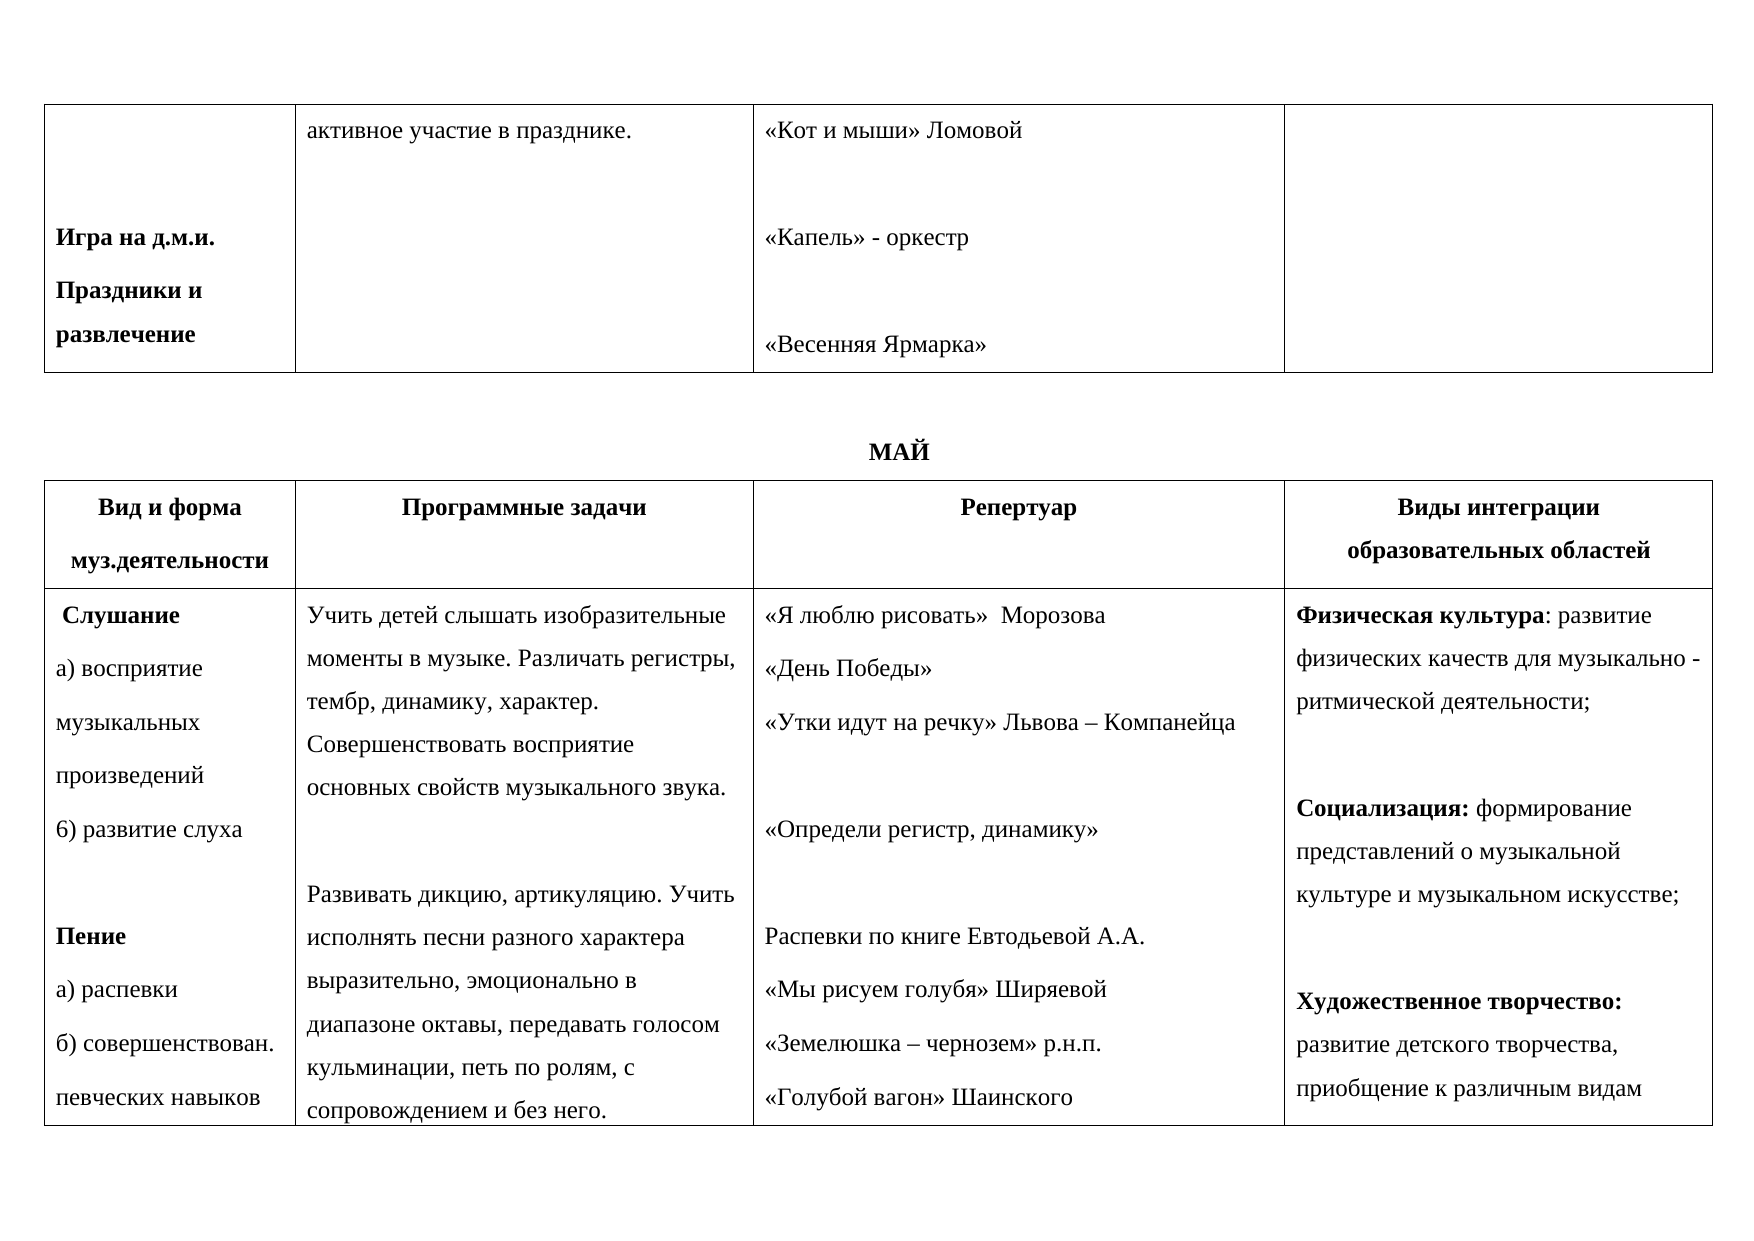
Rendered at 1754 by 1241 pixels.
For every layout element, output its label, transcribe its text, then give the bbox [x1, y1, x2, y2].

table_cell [1285, 105, 1712, 372]
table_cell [45, 589, 295, 1124]
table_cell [754, 105, 1284, 372]
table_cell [296, 105, 753, 372]
table_header Виды интеграции образовательных областей [1285, 481, 1712, 588]
table_header Программные задачи [296, 481, 753, 588]
table_header Вид и форма муз.деятельности [45, 481, 295, 588]
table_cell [45, 105, 295, 372]
table_header Репертуар [754, 481, 1284, 588]
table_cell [754, 589, 1284, 1124]
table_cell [1285, 589, 1712, 1124]
text МАЙ [133, 437, 1665, 466]
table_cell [296, 589, 753, 1124]
